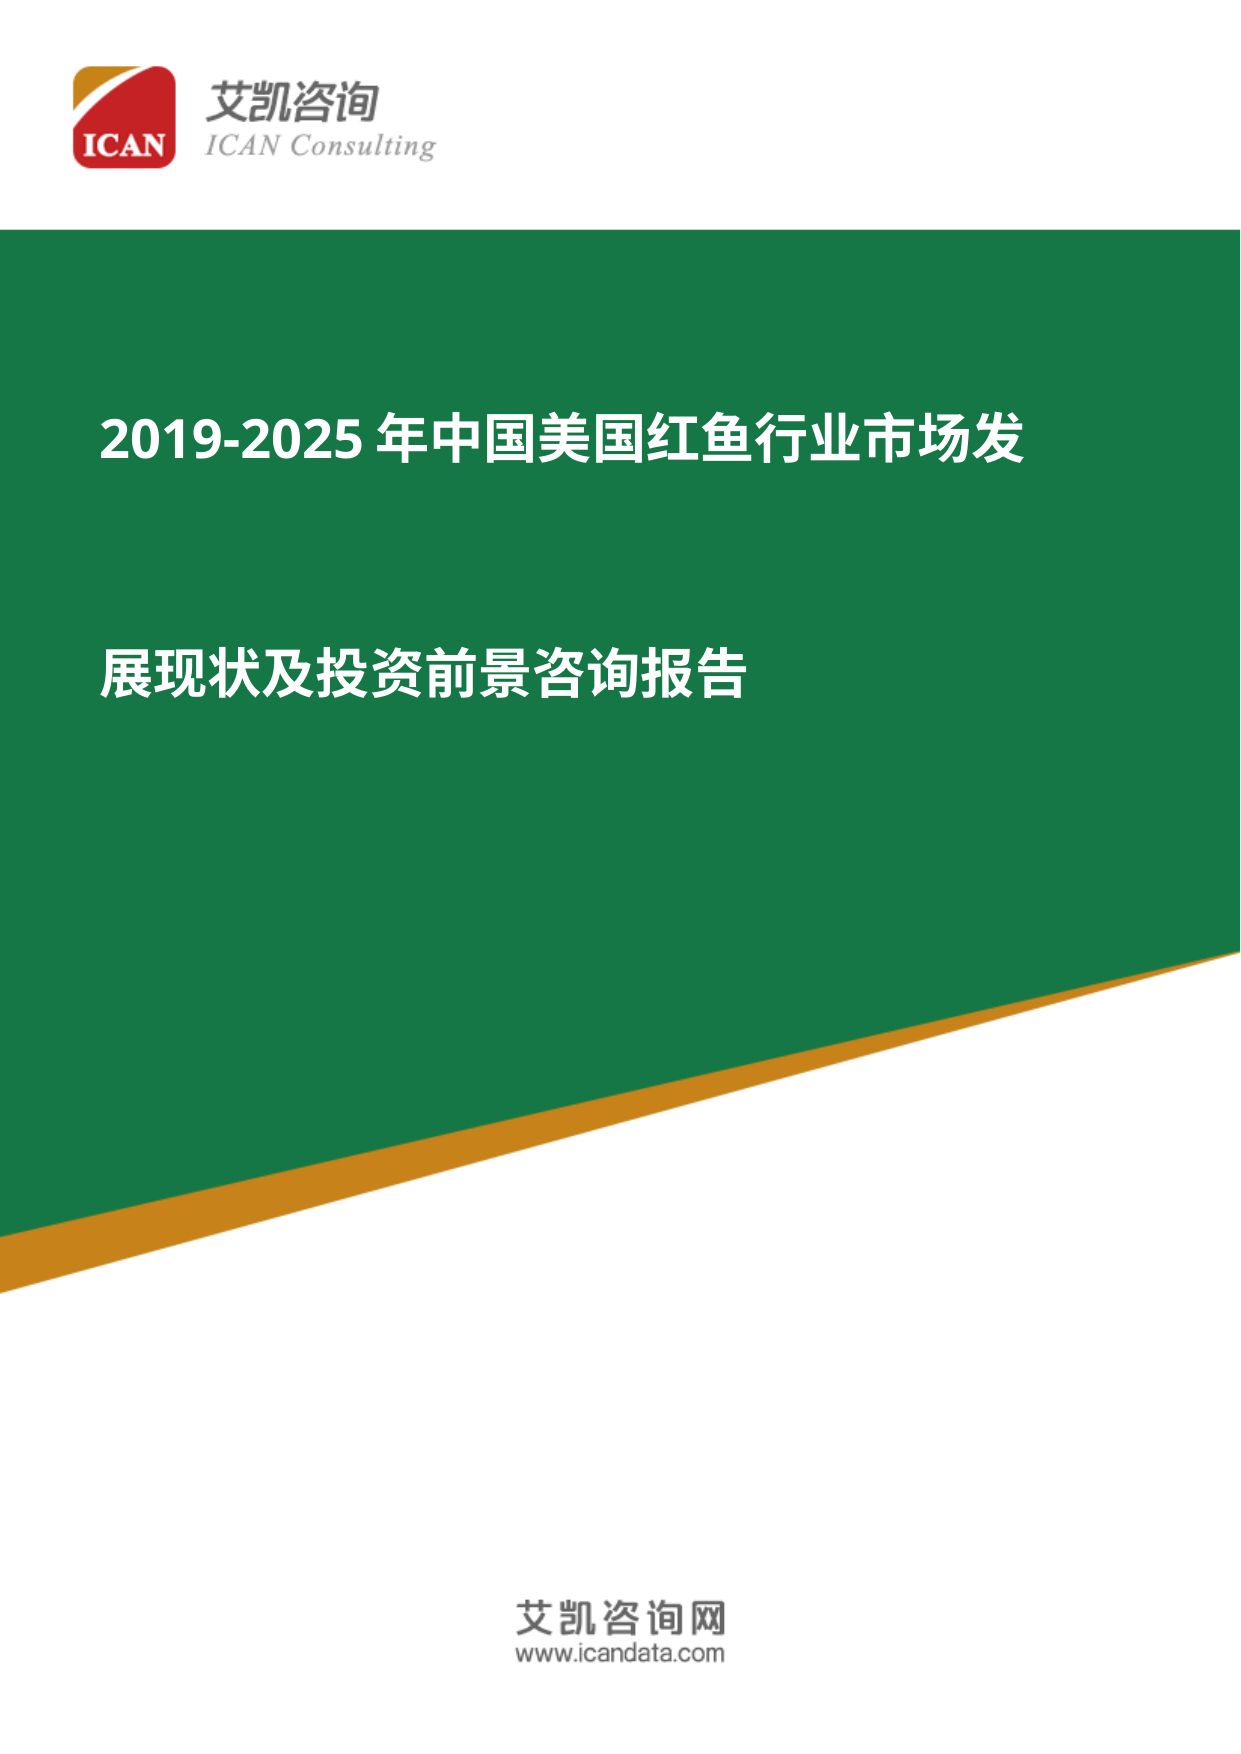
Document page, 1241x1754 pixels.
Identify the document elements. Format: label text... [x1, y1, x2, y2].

subtitle 2019-2025年中国美国红鱼行业市场发展现状及投资前景咨询报告 [99, 386, 1053, 718]
picture [0, 5, 1241, 1754]
